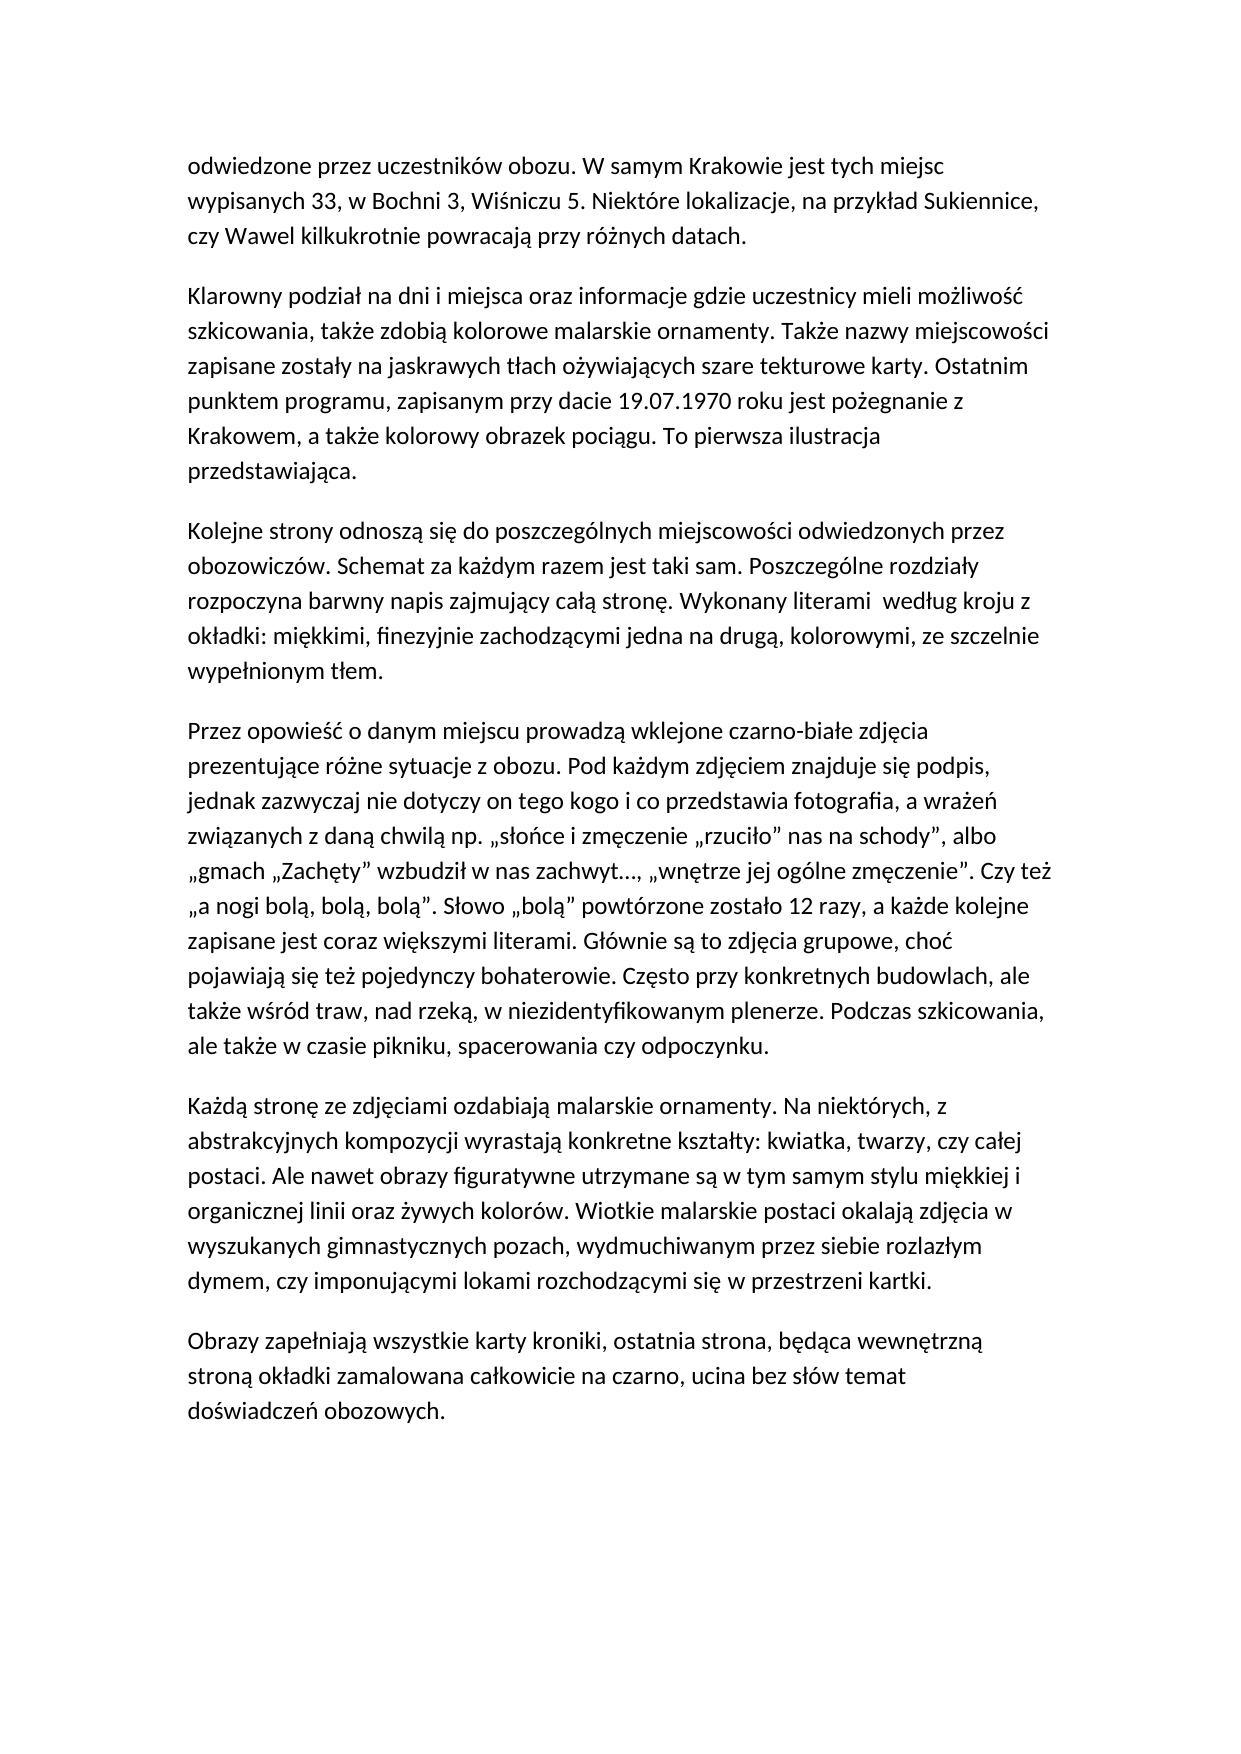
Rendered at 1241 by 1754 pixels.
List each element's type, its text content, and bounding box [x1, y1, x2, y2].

text Kolejne strony odnoszą się do poszczególnych miejscowości odwiedzonych przez obozowiczów. Schemat za każdym razem jest taki sam. Poszczególne rozdziały rozpoczyna barwny napis zajmujący całą stronę. Wykonany literami według kroju z okładki: miękkimi, finezyjnie zachodzącymi jedna na drugą, kolorowymi, ze szczelnie wypełnionym tłem. [187, 515, 1053, 686]
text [187, 150, 1053, 251]
text Klarowny podział na dni i miejsca oraz informacje gdzie uczestnicy mieli możliwość szkicowania, także zdobią kolorowe malarskie ornamenty. Także nazwy miejscowości zapisane zostały na jaskrawych tłach ożywiających szare tekturowe karty. Ostatnim punktem programu, zapisanym przy dacie 19.07.1970 roku jest pożegnanie z Krakowem, a także kolorowy obrazek pociągu. To pierwsza ilustracja przedstawiająca. [187, 280, 1053, 486]
text Przez opowieść o danym miejscu prowadzą wklejone czarno-białe zdjęcia prezentujące różne sytuacje z obozu. Pod każdym zdjęciem znajduje się podpis, jednak zazwyczaj nie dotyczy on tego kogo i co przedstawia fotografia, a wrażeń związanych z daną chwilą np. „słońce i zmęczenie „rzuciło” nas na schody”, albo „gmach „Zachęty” wzbudził w nas zachwyt…, „wnętrze jej ogólne zmęczenie”. Czy też „a nogi bolą, bolą, bolą”. Słowo „bolą” powtórzone zostało 12 razy, a każde kolejne zapisane jest coraz większymi literami. Głównie są to zdjęcia grupowe, choć pojawiają się też pojedynczy bohaterowie. Często przy konkretnych budowlach, ale także wśród traw, nad rzeką, w niezidentyfikowanym plenerze. Podczas szkicowania, ale także w czasie pikniku, spacerowania czy odpoczynku. [187, 715, 1053, 1061]
text Obrazy zapełniają wszystkie karty kroniki, ostatnia strona, będąca wewnętrzną stroną okładki zamalowana całkowicie na czarno, ucina bez słów temat doświadczeń obozowych. [187, 1325, 1053, 1426]
text Każdą stronę ze zdjęciami ozdabiają malarskie ornamenty. Na niektórych, z abstrakcyjnych kompozycji wyrastają konkretne kształty: kwiatka, twarzy, czy całej postaci. Ale nawet obrazy figuratywne utrzymane są w tym samym stylu miękkiej i organicznej linii oraz żywych kolorów. Wiotkie malarskie postaci okalają zdjęcia w wyszukanych gimnastycznych pozach, wydmuchiwanym przez siebie rozlazłym dymem, czy imponującymi lokami rozchodzącymi się w przestrzeni kartki. [187, 1090, 1053, 1296]
